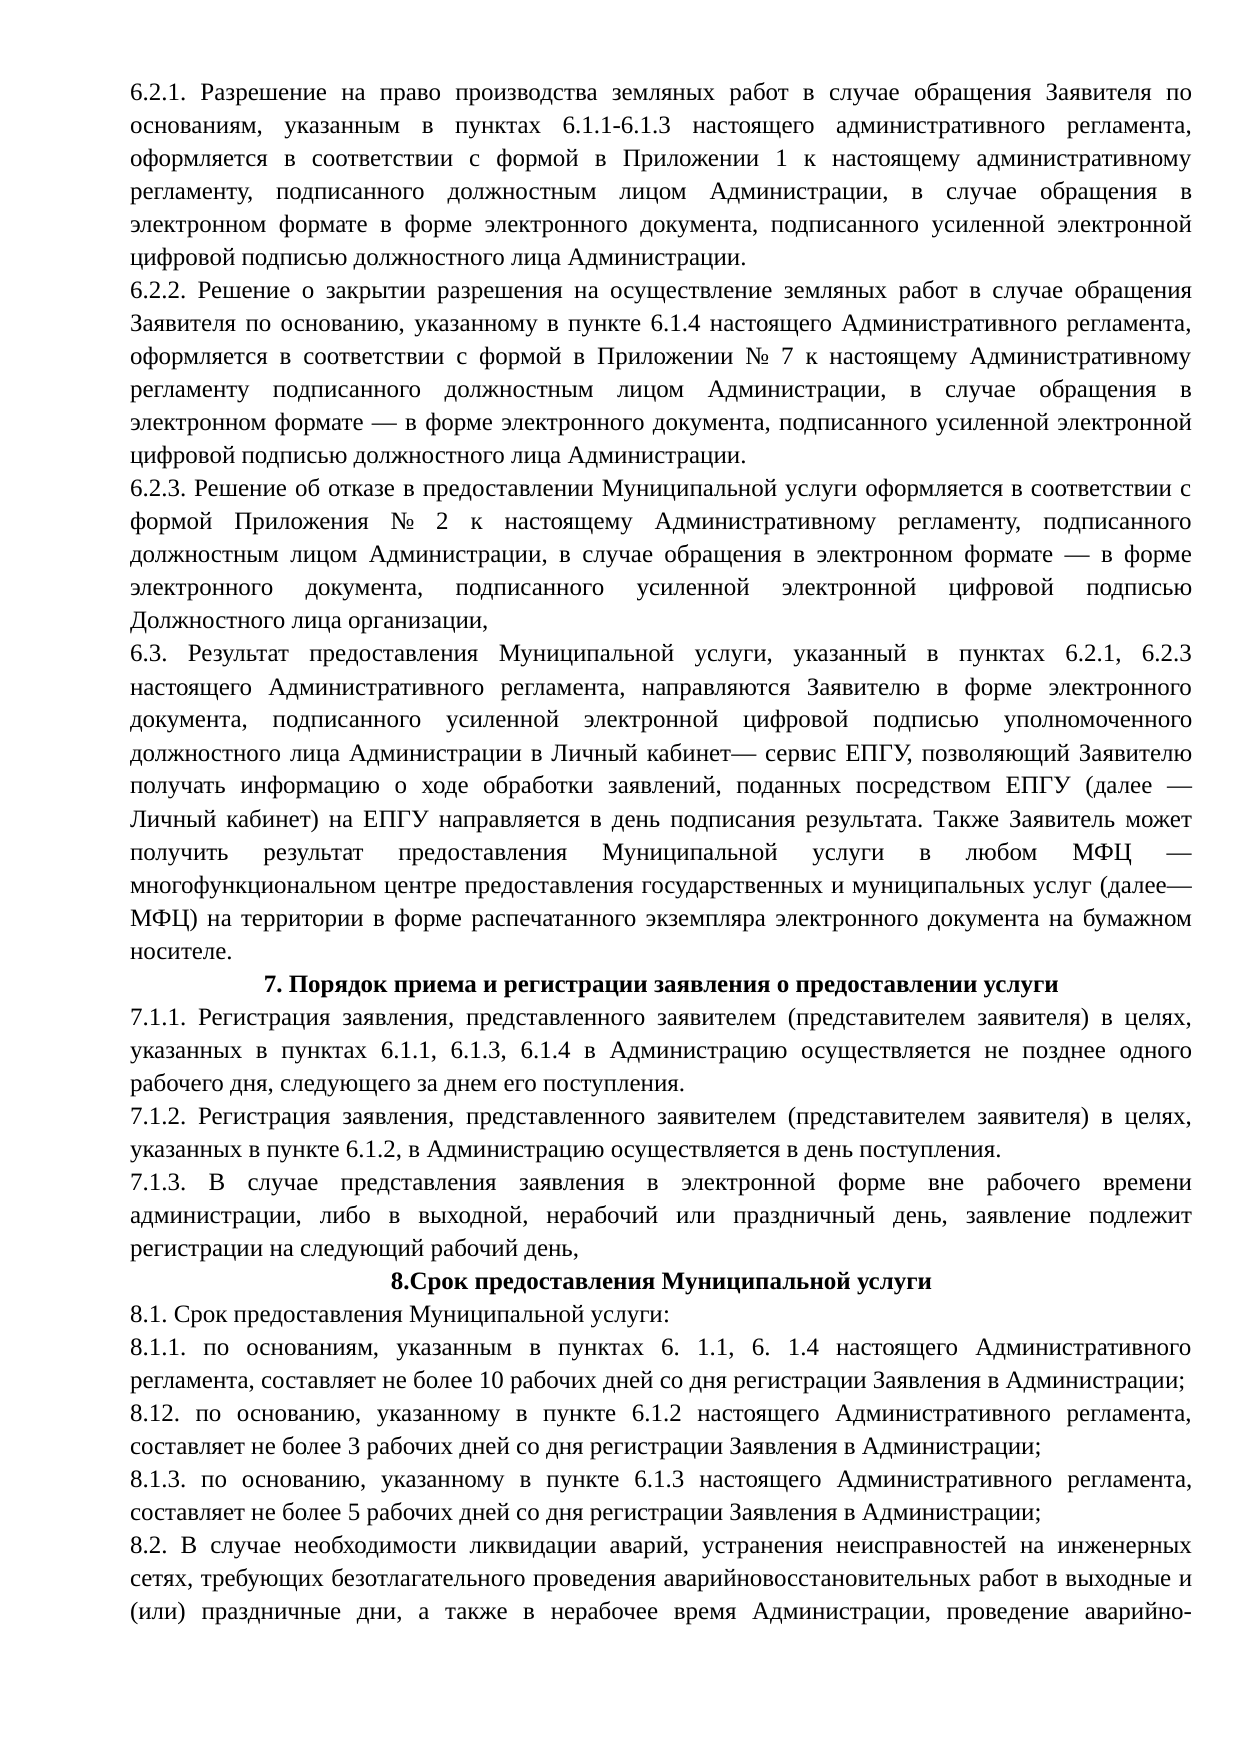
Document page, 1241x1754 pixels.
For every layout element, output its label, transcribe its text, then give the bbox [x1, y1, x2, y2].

text 6.2.3. Решение об отказе в предоставлении Муниципальной услуги оформляется в соответствии с формой Приложения № 2 к настоящему Административному регламенту, подписанного должностным лицом Администрации, в случае обращения в электронном формате — в форме электронного документа, подписанного усиленной электронной цифровой подписью Должностного лица организации, [130, 473, 1193, 634]
text 6.3. Результат предоставления Муниципальной услуги, указанный в пунктах 6.2.1, 6.2.3 настоящего Административного регламента, направляются Заявителю в форме электронного документа, подписанного усиленной электронной цифровой подписью уполномоченного должностного лица Администрации в Личный кабинет— сервис ЕПГУ, позволяющий Заявителю получать информацию о ходе обработки заявлений, поданных посредством ЕПГУ (далее — Личный кабинет) на ЕПГУ направляется в день подписания результата. Также Заявитель может получить результат предоставления Муниципальной услуги в любом МФЦ — многофункциональном центре предоставления государственных и муниципальных услуг (далее— МФЦ) на территории в форме распечатанного экземпляра электронного документа на бумажном носителе. [130, 638, 1193, 964]
text 8.1.1. по основаниям, указанным в пунктах 6. 1.1, 6. 1.4 настоящего Административного регламента, составляет не более 10 рабочих дней со дня регистрации Заявления в Администрации; [130, 1332, 1193, 1394]
text 6.2.2. Решение о закрытии разрешения на осуществление земляных работ в случае обращения Заявителя по основанию, указанному в пункте 6.1.4 настоящего Административного регламента, оформляется в соответствии с формой в Приложении № 7 к настоящему Административному регламенту подписанного должностным лицом Администрации, в случае обращения в электронном формате — в форме электронного документа, подписанного усиленной электронной цифровой подписью должностного лица Администрации. [130, 275, 1193, 469]
text 7.1.1. Регистрация заявления, представленного заявителем (представителем заявителя) в целях, указанных в пунктах 6.1.1, 6.1.3, 6.1.4 в Администрацию осуществляется не позднее одного рабочего дня, следующего за днем его поступления. [130, 1002, 1193, 1097]
text 8.Срок предоставления Муниципальной услуги [130, 1266, 1193, 1295]
text 7.1.2. Регистрация заявления, представленного заявителем (представителем заявителя) в целях, указанных в пункте 6.1.2, в Администрацию осуществляется в день поступления. [130, 1101, 1193, 1163]
text 7. Порядок приема и регистрации заявления о предоставлении услуги [130, 969, 1193, 997]
text 8.1.3. по основанию, указанному в пункте 6.1.3 настоящего Административного регламента, составляет не более 5 рабочих дней со дня регистрации Заявления в Администрации; [130, 1464, 1193, 1526]
text 8.1. Срок предоставления Муниципальной услуги: [130, 1299, 1193, 1328]
text 6.2.1. Разрешение на право производства земляных работ в случае обращения Заявителя по основаниям, указанным в пунктах 6.1.1-6.1.3 настоящего административного регламента, оформляется в соответствии с формой в Приложении 1 к настоящему административному регламенту, подписанного должностным лицом Администрации, в случае обращения в электронном формате в форме электронного документа, подписанного усиленной электронной цифровой подписью должностного лица Администрации. [130, 77, 1193, 271]
text 8.12. по основанию, указанному в пункте 6.1.2 настоящего Административного регламента, составляет не более 3 рабочих дней со дня регистрации Заявления в Администрации; [130, 1398, 1193, 1460]
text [130, 1530, 1193, 1625]
text 7.1.3. В случае представления заявления в электронной форме вне рабочего времени администрации, либо в выходной, нерабочий или праздничный день, заявление подлежит регистрации на следующий рабочий день, [130, 1167, 1193, 1262]
